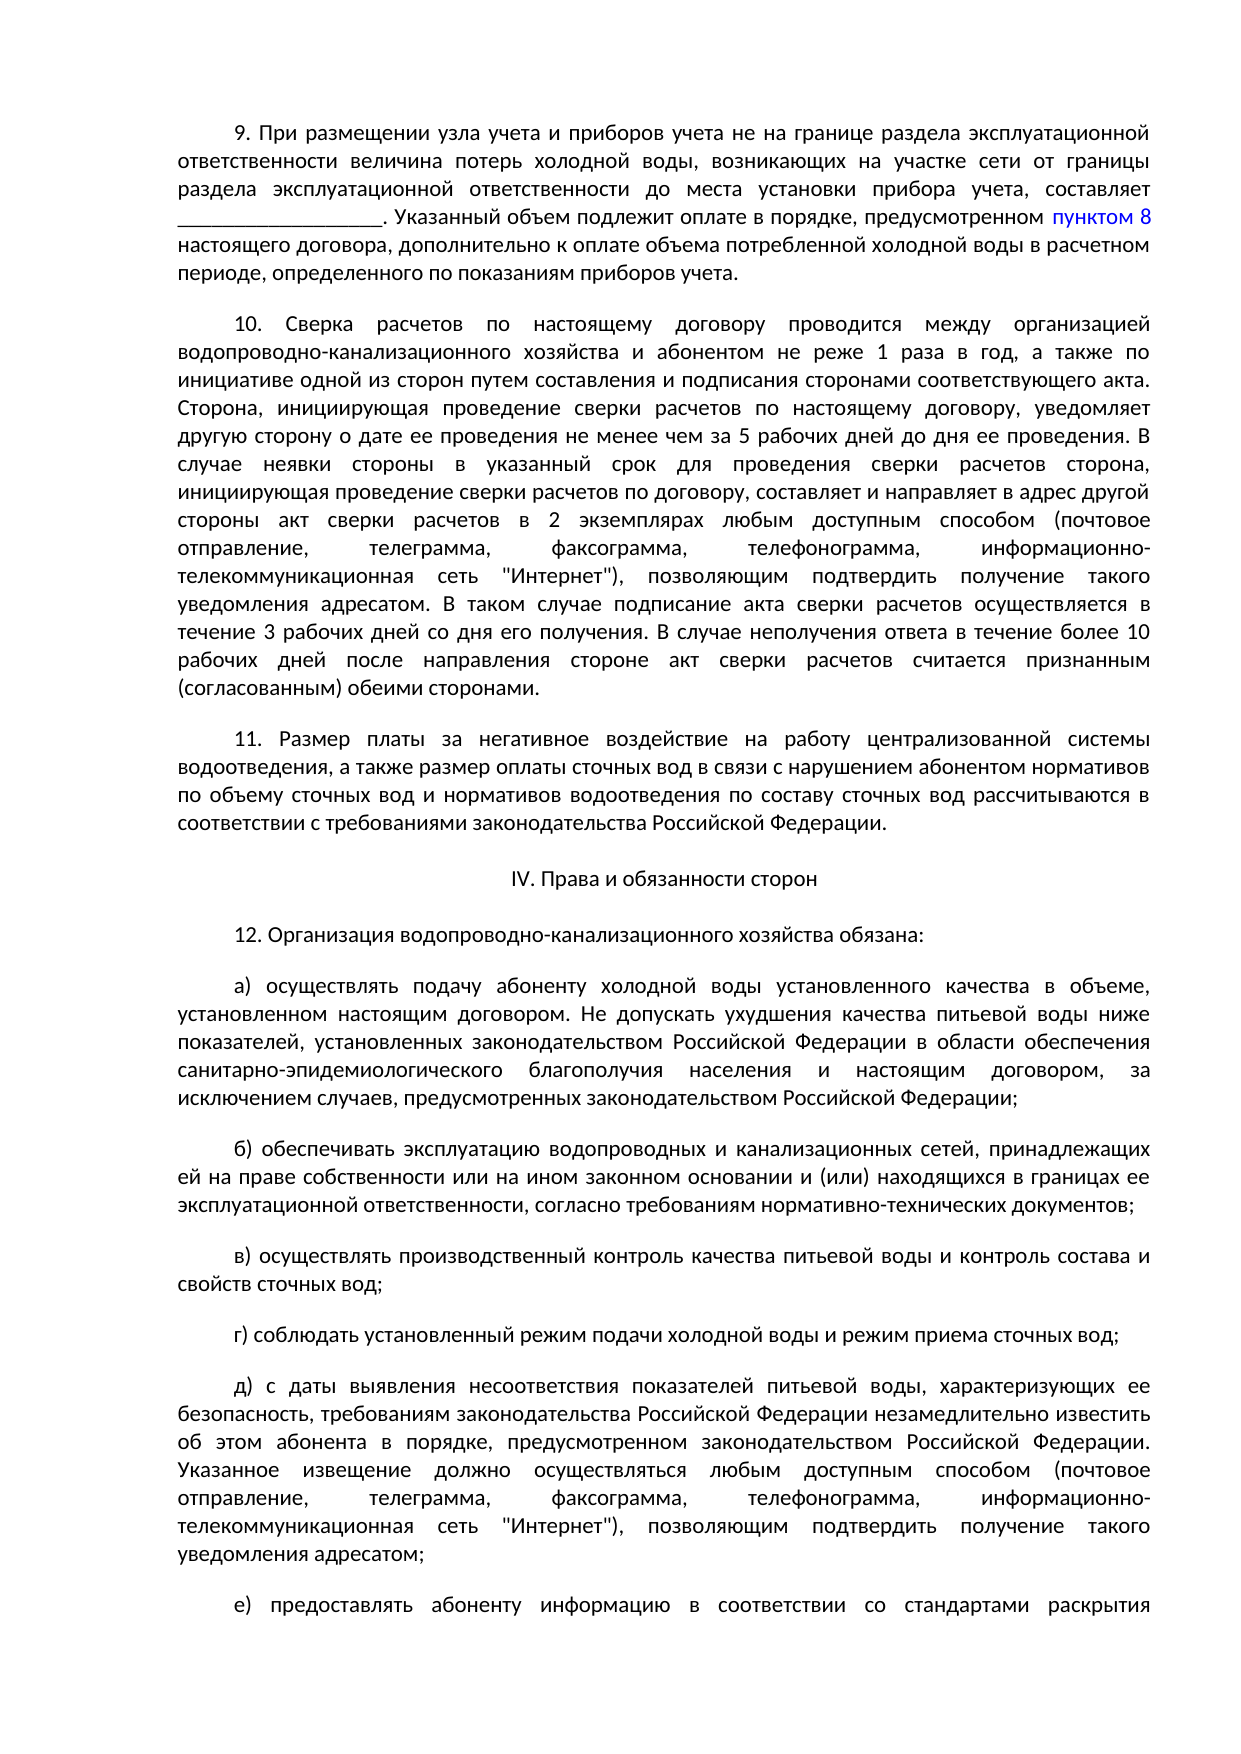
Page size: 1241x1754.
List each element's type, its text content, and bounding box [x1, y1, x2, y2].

text 9. При размещении узла учета и приборов учета не на границе раздела эксплуатационной ответственности величина потерь холодной воды, возникающих на участке сети от границы раздела эксплуатационной ответственности до места установки прибора учета, составляет __________________. Указанный объем подлежит оплате в порядке, предусмотренном пунктом 8 настоящего договора, дополнительно к оплате объема потребленной холодной воды в расчетном периоде, определенного по показаниям приборов учета. [177, 118, 1152, 286]
text IV. Права и обязанности сторон [177, 864, 1152, 892]
text а) осуществлять подачу абоненту холодной воды установленного качества в объеме, установленном настоящим договором. Не допускать ухудшения качества питьевой воды ниже показателей, установленных законодательством Российской Федерации в области обеспечения санитарно-эпидемиологического благополучия населения и настоящим договором, за исключением случаев, предусмотренных законодательством Российской Федерации; [177, 971, 1152, 1112]
text 12. Организация водопроводно-канализационного хозяйства обязана: [177, 921, 1152, 948]
text 10. Сверка расчетов по настоящему договору проводится между организацией водопроводно-канализационного хозяйства и абонентом не реже 1 раза в год, а также по инициативе одной из сторон путем составления и подписания сторонами соответствующего акта. Сторона, инициирующая проведение сверки расчетов по настоящему договору, уведомляет другую сторону о дате ее проведения не менее чем за 5 рабочих дней до дня ее проведения. В случае неявки стороны в указанный срок для проведения сверки расчетов сторона, инициирующая проведение сверки расчетов по договору, составляет и направляет в адрес другой стороны акт сверки расчетов в 2 экземплярах любым доступным способом (почтовое отправление, телеграмма, факсограмма, телефонограмма, информационно-телекоммуникационная сеть "Интернет"), позволяющим подтвердить получение такого уведомления адресатом. В таком случае подписание акта сверки расчетов осуществляется в течение 3 рабочих дней со дня его получения. В случае неполучения ответа в течение более 10 рабочих дней после направления стороне акт сверки расчетов считается признанным (согласованным) обеими сторонами. [177, 309, 1152, 701]
text г) соблюдать установленный режим подачи холодной воды и режим приема сточных вод; [177, 1320, 1152, 1348]
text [177, 1590, 1152, 1618]
text б) обеспечивать эксплуатацию водопроводных и канализационных сетей, принадлежащих ей на праве собственности или на ином законном основании и (или) находящихся в границах ее эксплуатационной ответственности, согласно требованиям нормативно-технических документов; [177, 1134, 1152, 1218]
text д) с даты выявления несоответствия показателей питьевой воды, характеризующих ее безопасность, требованиям законодательства Российской Федерации незамедлительно известить об этом абонента в порядке, предусмотренном законодательством Российской Федерации. Указанное извещение должно осуществляться любым доступным способом (почтовое отправление, телеграмма, факсограмма, телефонограмма, информационно-телекоммуникационная сеть "Интернет"), позволяющим подтвердить получение такого уведомления адресатом; [177, 1371, 1152, 1567]
text 11. Размер платы за негативное воздействие на работу централизованной системы водоотведения, а также размер оплаты сточных вод в связи с нарушением абонентом нормативов по объему сточных вод и нормативов водоотведения по составу сточных вод рассчитываются в соответствии с требованиями законодательства Российской Федерации. [177, 724, 1152, 836]
text в) осуществлять производственный контроль качества питьевой воды и контроль состава и свойств сточных вод; [177, 1241, 1152, 1297]
